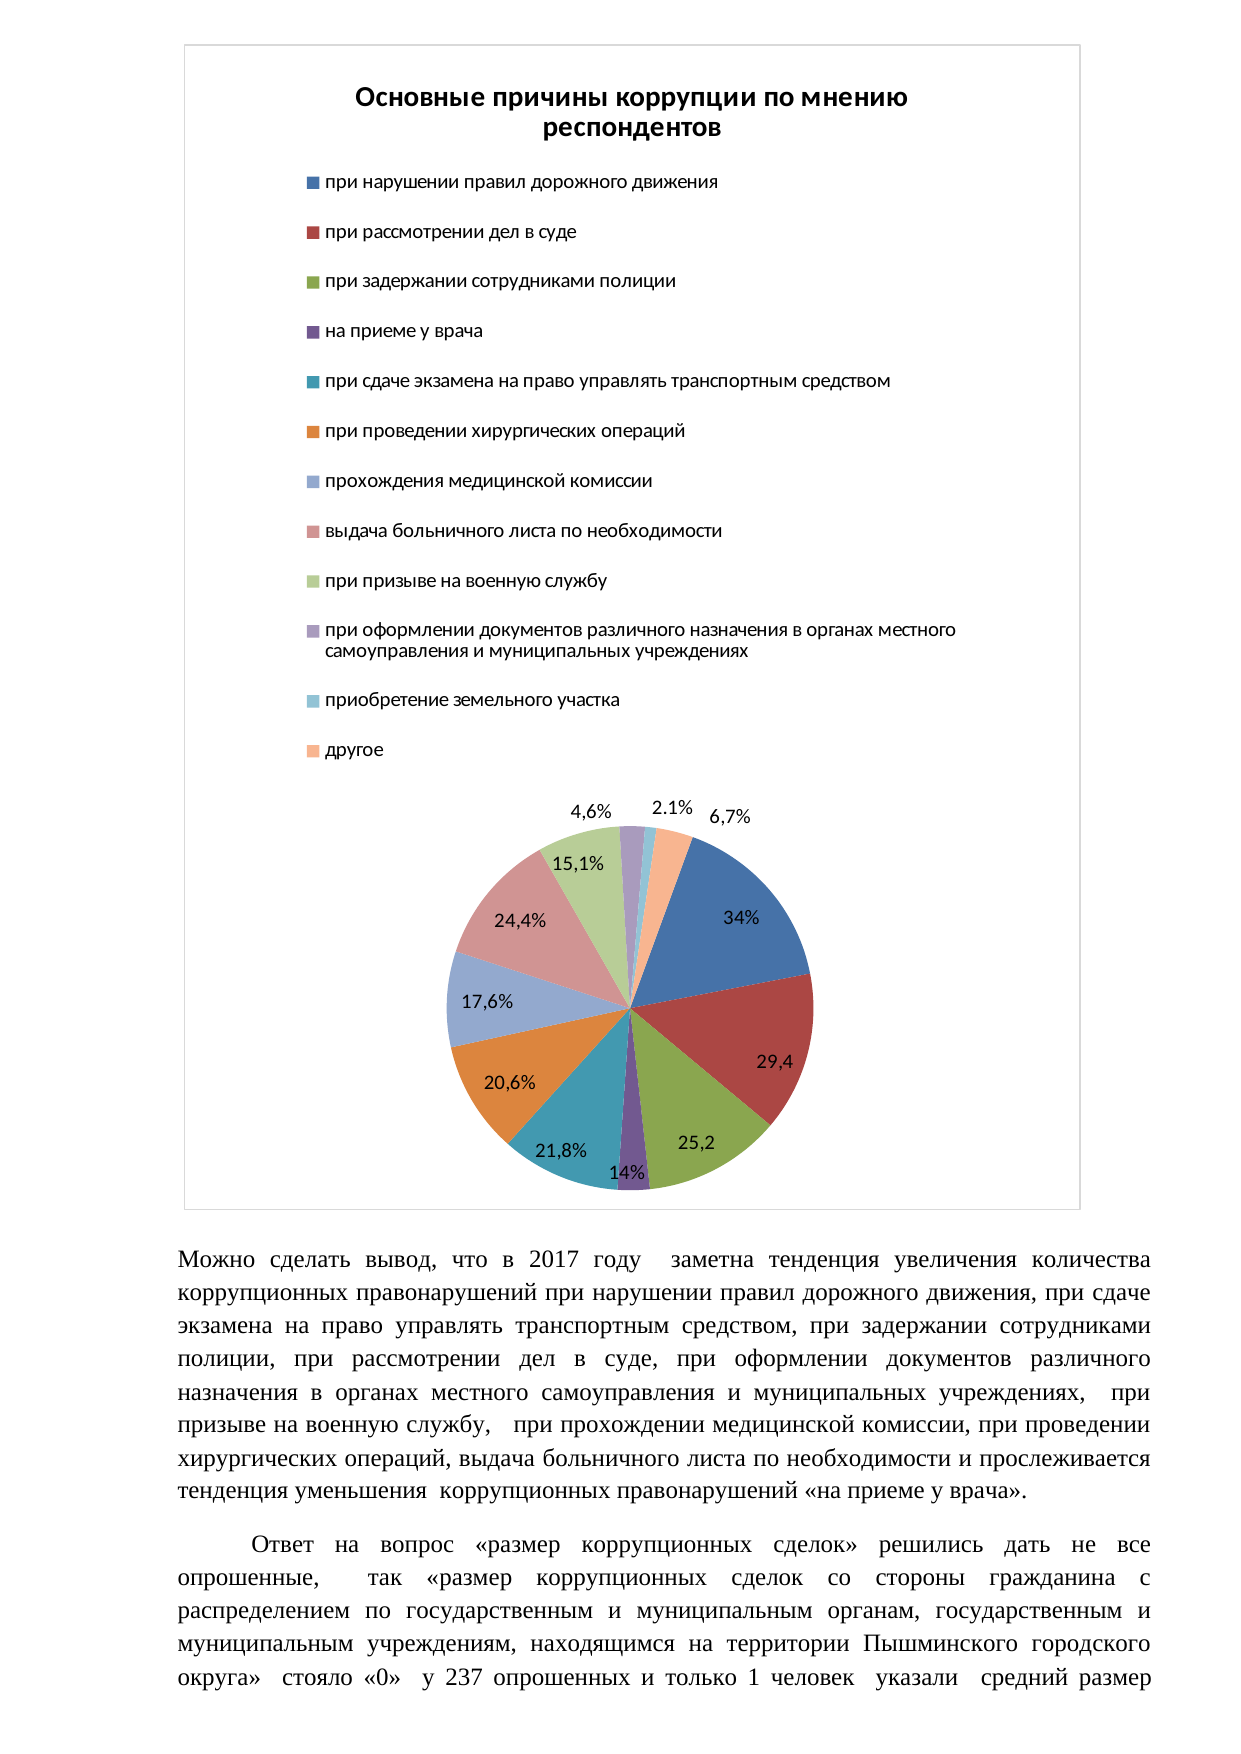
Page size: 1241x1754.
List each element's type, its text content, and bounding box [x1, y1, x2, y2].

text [177, 1529, 1152, 1690]
text Можно сделать вывод, что в 2017 году заметна тенденция увеличения количества коррупционных правонарушений при нарушении правил дорожного движения, при сдаче экзамена на право управлять транспортным средством, при задержании сотрудниками полиции, при рассмотрении дел в суде, при оформлении документов различного назначения в органах местного самоуправления и муниципальных учреждениях, при призыве на военную службу, при прохождении медицинской комиссии, при проведении хирургических операций, выдача больничного листа по необходимости и прослеживается тенденция уменьшения коррупционных правонарушений «на приеме у врача». [177, 1244, 1152, 1504]
